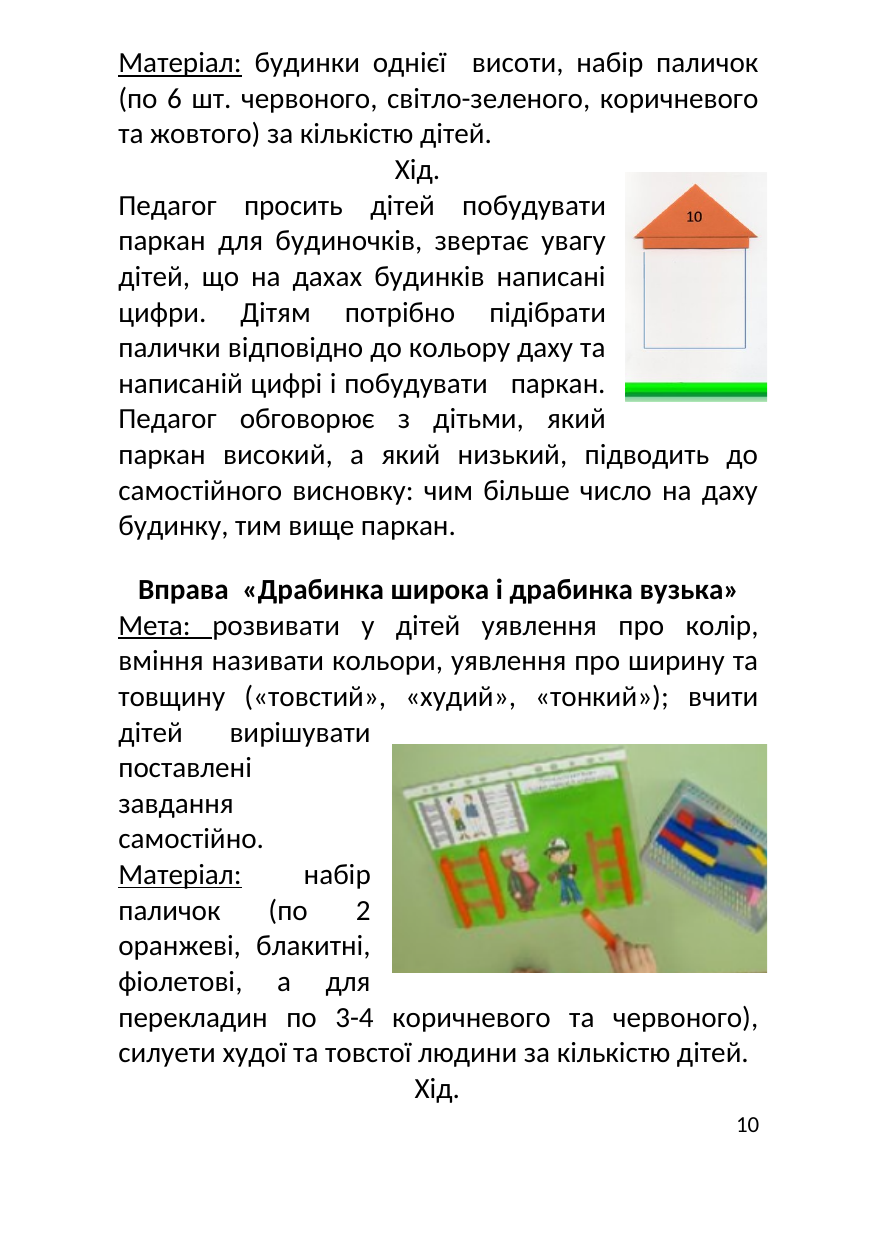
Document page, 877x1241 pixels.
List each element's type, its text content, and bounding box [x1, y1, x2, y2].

text Матеріал: набір паличок (по 2 оранжеві, блакитні, фіолетові, а для перекладин по 3-4 коричневого та червоного), силуети худої та товстої людини за кількістю дітей. [118, 785, 759, 999]
text Мета: розвивати у дітей уявлення про колір, вміння називати кольори, уявлення про ширину та товщину («товстий», «худий», «тонкий»); вчити дітей вирішувати поставлені завдання самостійно. [118, 536, 759, 785]
text Хід. [118, 999, 759, 1034]
text Матеріал: будинки однієї висоти, набір паличок (по 6 шт. червоного, світло-зеленого, коричневого та жовтого) за кількістю дітей. [118, 44, 759, 151]
text Вправа «Драбинка широка і драбинка вузька» [118, 500, 759, 536]
text Хід. [118, 151, 759, 187]
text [118, 1034, 759, 1106]
text Педагог просить дітей побудувати паркан для будиночків, звертає увагу дітей, що на дахах будинків написані цифри. Дітям потрібно підібрати палички відповідно до кольору даху та написаній цифрі і побудувати паркан. Педагог обговорює з дітьми, який паркан високий, а який низький, підводить до самостійного висновку: чим більше число на даху будинку, тим вище паркан. [118, 187, 759, 472]
picture [759, 673, 768, 902]
